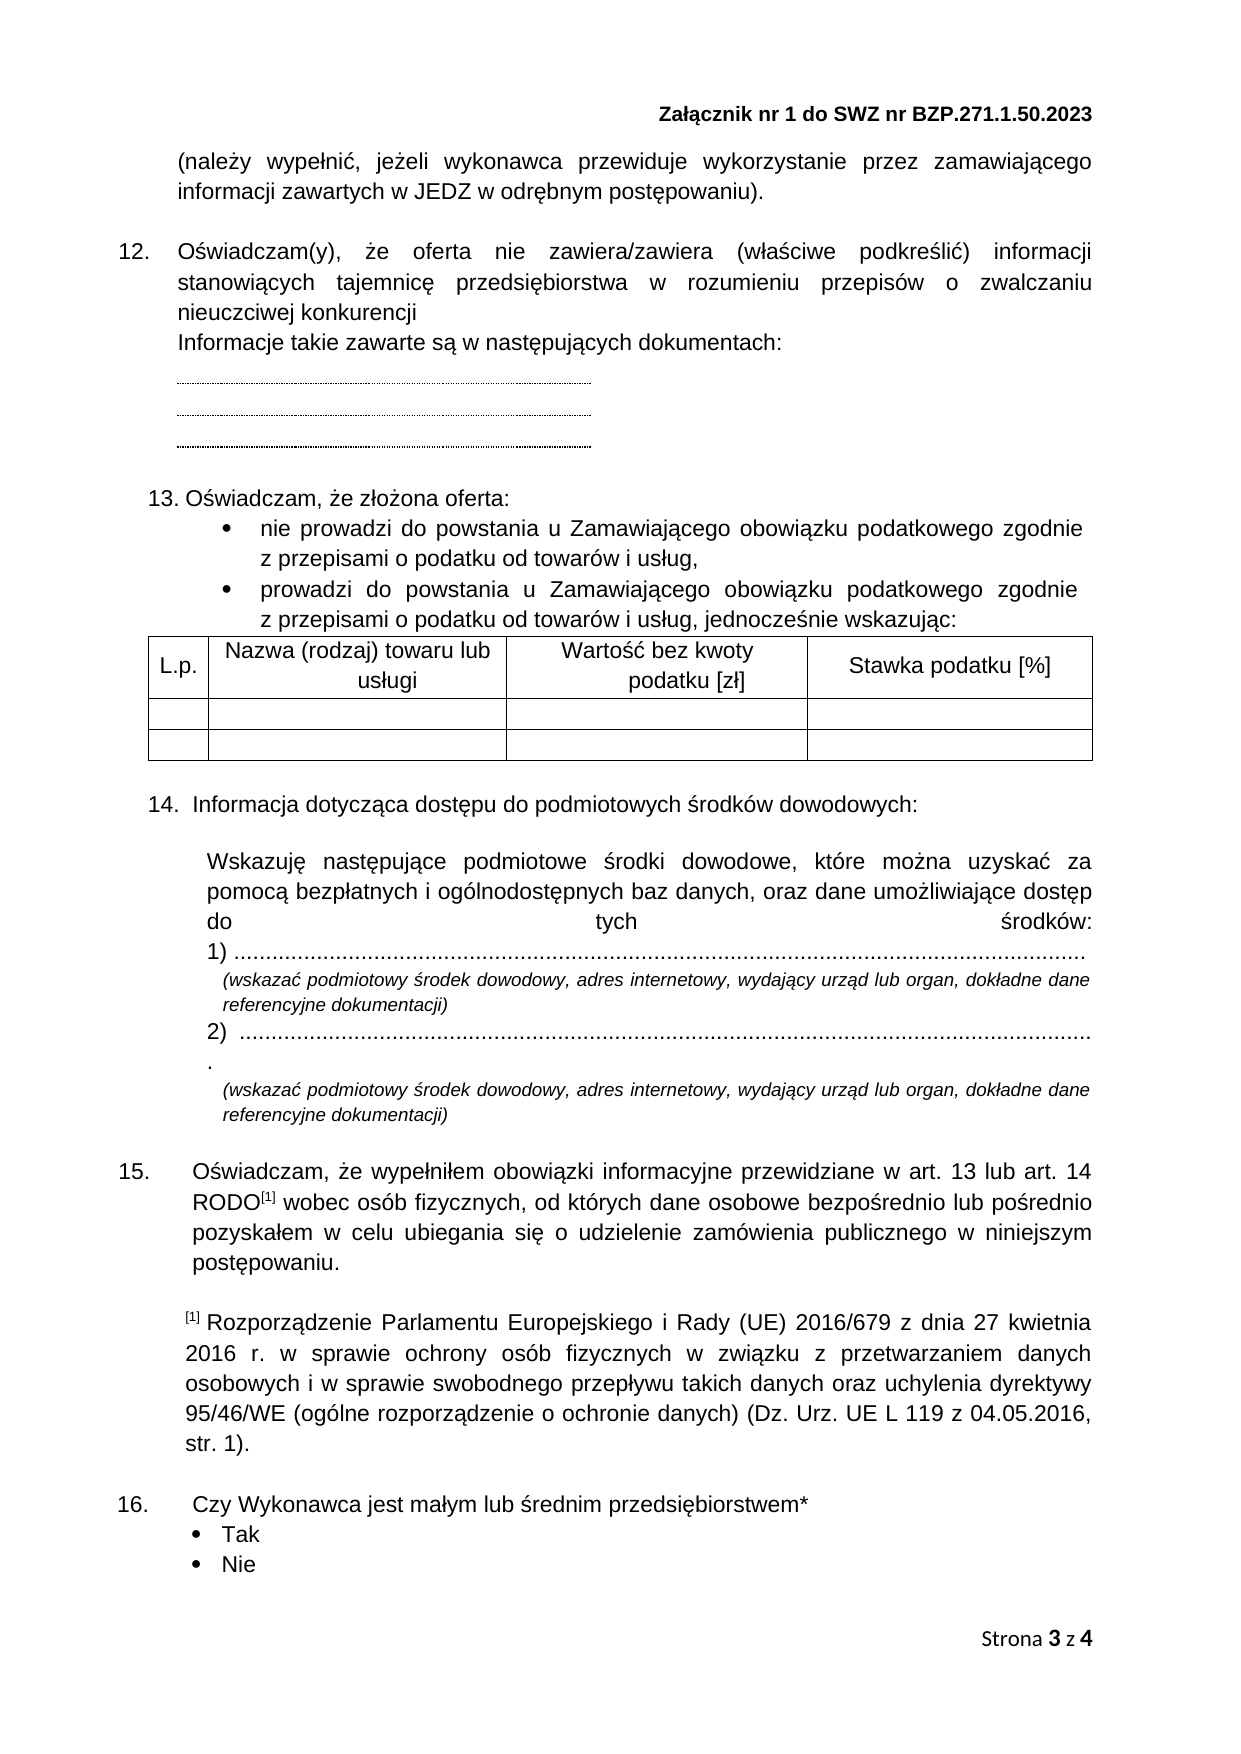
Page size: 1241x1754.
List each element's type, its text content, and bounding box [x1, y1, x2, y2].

list nie prowadzi do powstania u Zamawiającego obowiązku podatkowego zgodnie z przepisami o podatku od towarów i usług, [223, 515, 1093, 572]
list Oświadczam, że wypełniłem obowiązki informacyjne przewidziane w art. 13 lub art. 14 RODO[1] wobec osób fizycznych, od których dane osobowe bezpośrednio lub pośrednio pozyskałem w celu ubiegania się o udzielenie zamówienia publicznego w niniejszym postępowaniu. [118, 1158, 1093, 1275]
list (należy wypełnić, jeżeli wykonawca przewiduje wykorzystanie przez zamawiającego informacji zawartych w JEDZ w odrębnym postępowaniu). [177, 148, 1093, 204]
table_header L.p. [149, 637, 208, 697]
list Oświadczam(y), że oferta nie zawiera/zawiera (właściwe podkreślić) informacji stanowiących tajemnicę przedsiębiorstwa w rozumieniu przepisów o zwalczaniu nieuczciwej konkurencji [118, 238, 1093, 325]
list Oświadczam, że złożona oferta: [148, 485, 1093, 511]
table_header Stawka podatku [%] [808, 637, 1092, 697]
table_header Nazwa (rodzaj) towaru lub usługi [209, 637, 506, 697]
table_cell [209, 699, 506, 729]
list (wskazać podmiotowy środek dowodowy, adres internetowy, wydający urząd lub organ, dokładne dane referencyjne dokumentacji) [223, 968, 1093, 1015]
table_header Wartość bez kwoty podatku [zł] [507, 637, 807, 697]
text [1] Rozporządzenie Parlamentu Europejskiego i Rady (UE) 2016/679 z dnia 27 kwietnia 2016 r. w sprawie ochrony osób fizycznych w związku z przetwarzaniem danych osobowych i w sprawie swobodnego przepływu takich danych oraz uchylenia dyrektywy 95/46/WE (ogólne rozporządzenie o ochronie danych) (Dz. Urz. UE L 119 z 04.05.2016, str. 1). [185, 1309, 1093, 1457]
list Nie [192, 1551, 1093, 1577]
text Informacje takie zawarte są w następujących dokumentach: [177, 329, 1093, 355]
table_cell [808, 730, 1092, 760]
list Informacja dotycząca dostępu do podmiotowych środków dowodowych: [148, 791, 1093, 817]
table_cell [507, 730, 807, 760]
table_cell [149, 730, 208, 760]
list Czy Wykonawca jest małym lub średnim przedsiębiorstwem* [117, 1491, 1093, 1517]
table_cell [149, 699, 208, 729]
list Tak [192, 1521, 1093, 1547]
list 2) ....................................................................................................................................... [207, 1018, 1093, 1075]
table_cell [808, 699, 1092, 729]
list (wskazać podmiotowy środek dowodowy, adres internetowy, wydający urząd lub organ, dokładne dane referencyjne dokumentacji) [223, 1078, 1093, 1125]
list prowadzi do powstania u Zamawiającego obowiązku podatkowego zgodnie z przepisami o podatku od towarów i usług, jednocześnie wskazując: [223, 576, 1093, 632]
list Wskazuję następujące podmiotowe środki dowodowe, które można uzyskać za pomocą bezpłatnych i ogólnodostępnych baz danych, oraz dane umożliwiające dostęp do tych środków: 1) ...................................................................................................................................... [207, 848, 1093, 965]
table_cell [209, 730, 506, 760]
table_cell [507, 699, 807, 729]
